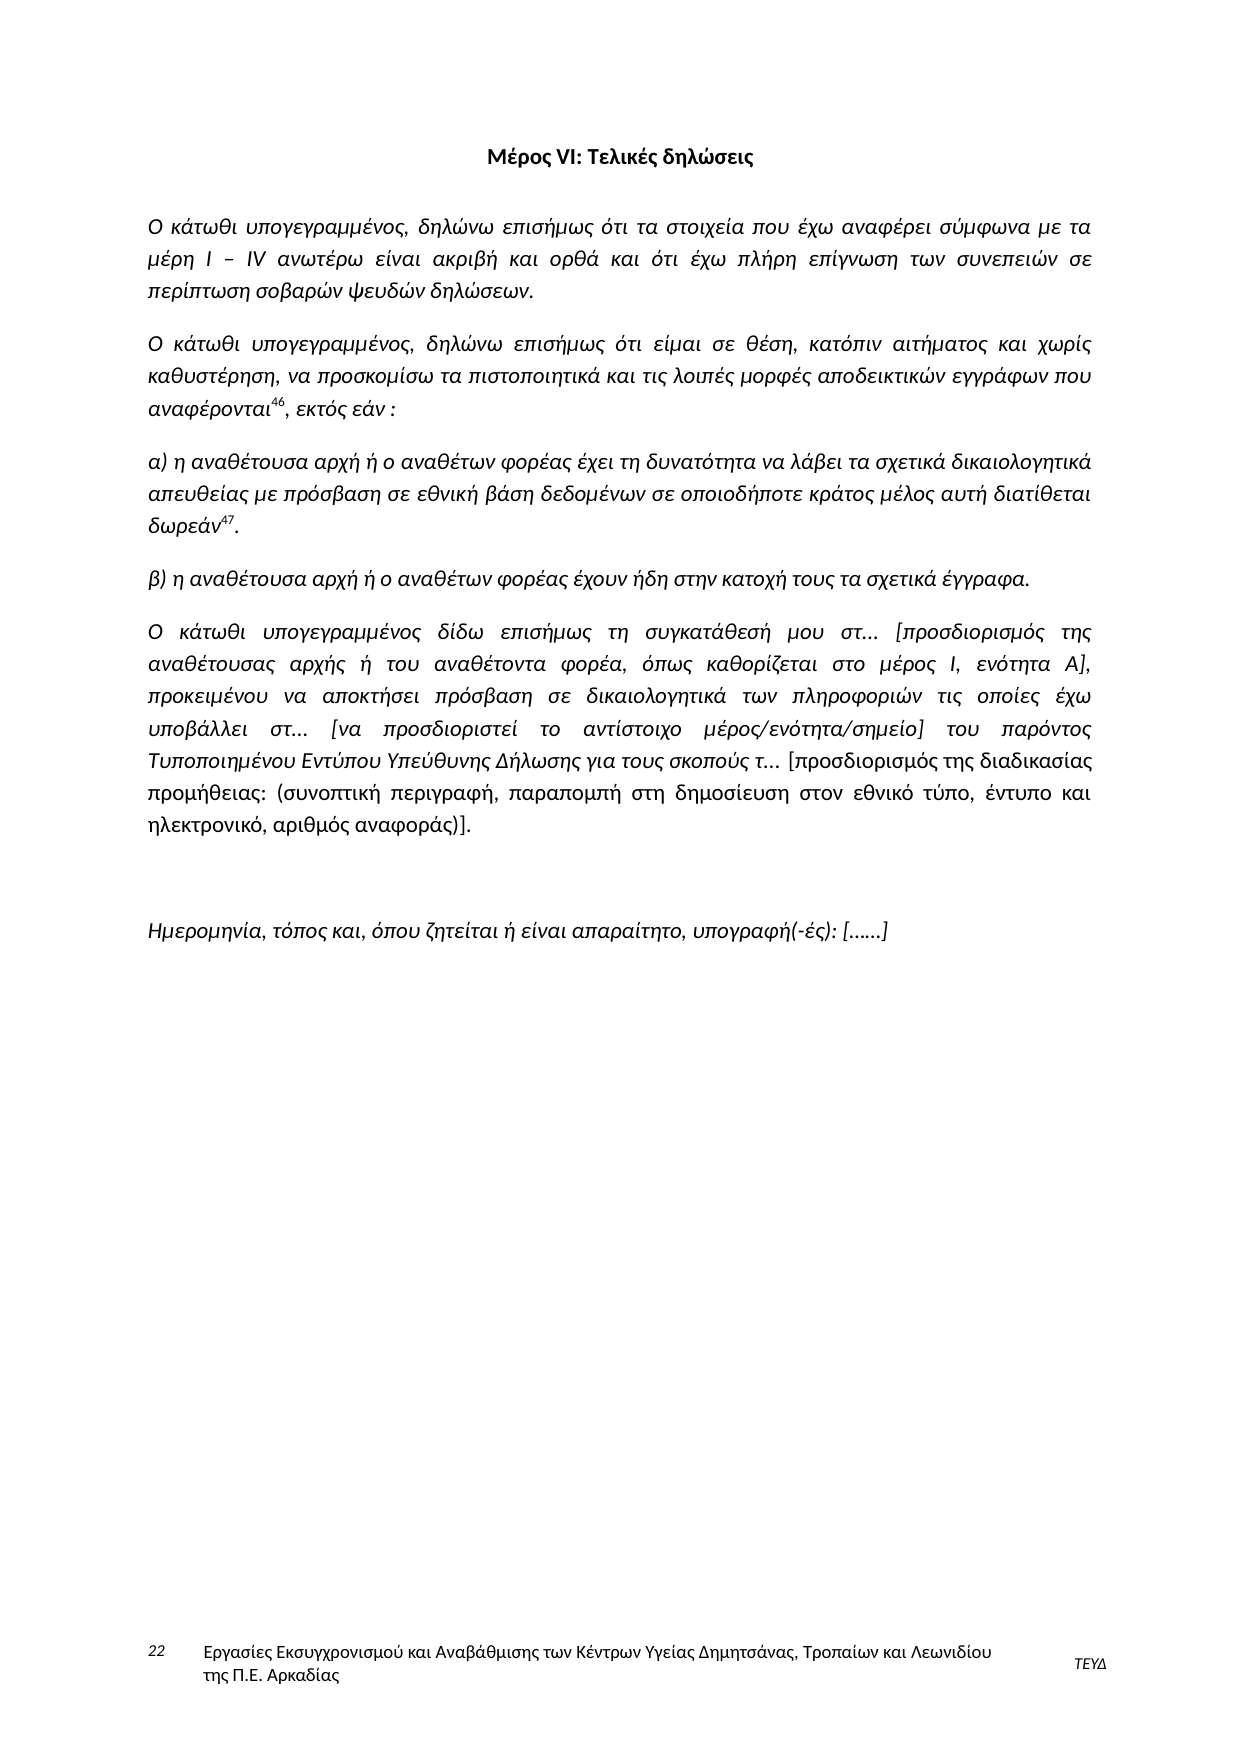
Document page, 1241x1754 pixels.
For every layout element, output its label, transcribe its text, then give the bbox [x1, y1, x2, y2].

text Ο κάτωθι υπογεγραμμένος δίδω επισήμως τη συγκατάθεσή μου στ... [προσδιορισμός της αναθέτουσας αρχής ή του αναθέτοντα φορέα, όπως καθορίζεται στο μέρος Ι, ενότητα Α], προκειμένου να αποκτήσει πρόσβαση σε δικαιολογητικά των πληροφοριών τις οποίες έχω υποβάλλει στ... [να προσδιοριστεί το αντίστοιχο μέρος/ενότητα/σημείο] του παρόντος Τυποποιημένου Εντύπου Υπεύθυνης Δήλωσης για τους σκοπούς τ... [προσδιορισμός της διαδικασίας προμήθειας: (συνοπτική περιγραφή, παραπομπή στη δημοσίευση στον εθνικό τύπο, έντυπο και ηλεκτρονικό, αριθμός αναφοράς)]. [148, 617, 1092, 838]
text Ημερομηνία, τόπος και, όπου ζητείται ή είναι απαραίτητο, υπογραφή(-ές): [……] [148, 916, 1092, 944]
text α) η αναθέτουσα αρχή ή ο αναθέτων φορέας έχει τη δυνατότητα να λάβει τα σχετικά δικαιολογητικά απευθείας με πρόσβαση σε εθνική βάση δεδομένων σε οποιοδήποτε κράτος μέλος αυτή διατίθεται δωρεάν. [148, 447, 1092, 539]
text Ο κάτωθι υπογεγραμμένος, δηλώνω επισήμως ότι τα στοιχεία που έχω αναφέρει σύμφωνα με τα μέρη Ι – IV ανωτέρω είναι ακριβή και ορθά και ότι έχω πλήρη επίγνωση των συνεπειών σε περίπτωση σοβαρών ψευδών δηλώσεων. [148, 212, 1092, 304]
text Ο κάτωθι υπογεγραμμένος, δηλώνω επισήμως ότι είμαι σε θέση, κατόπιν αιτήματος και χωρίς καθυστέρηση, να προσκομίσω τα πιστοποιητικά και τις λοιπές μορφές αποδεικτικών εγγράφων που αναφέρονται, εκτός εάν : [148, 329, 1092, 422]
text β) η αναθέτουσα αρχή ή ο αναθέτων φορέας έχουν ήδη στην κατοχή τους τα σχετικά έγγραφα. [148, 564, 1092, 592]
title Μέρος VI: Τελικές δηλώσεις [148, 142, 1092, 170]
